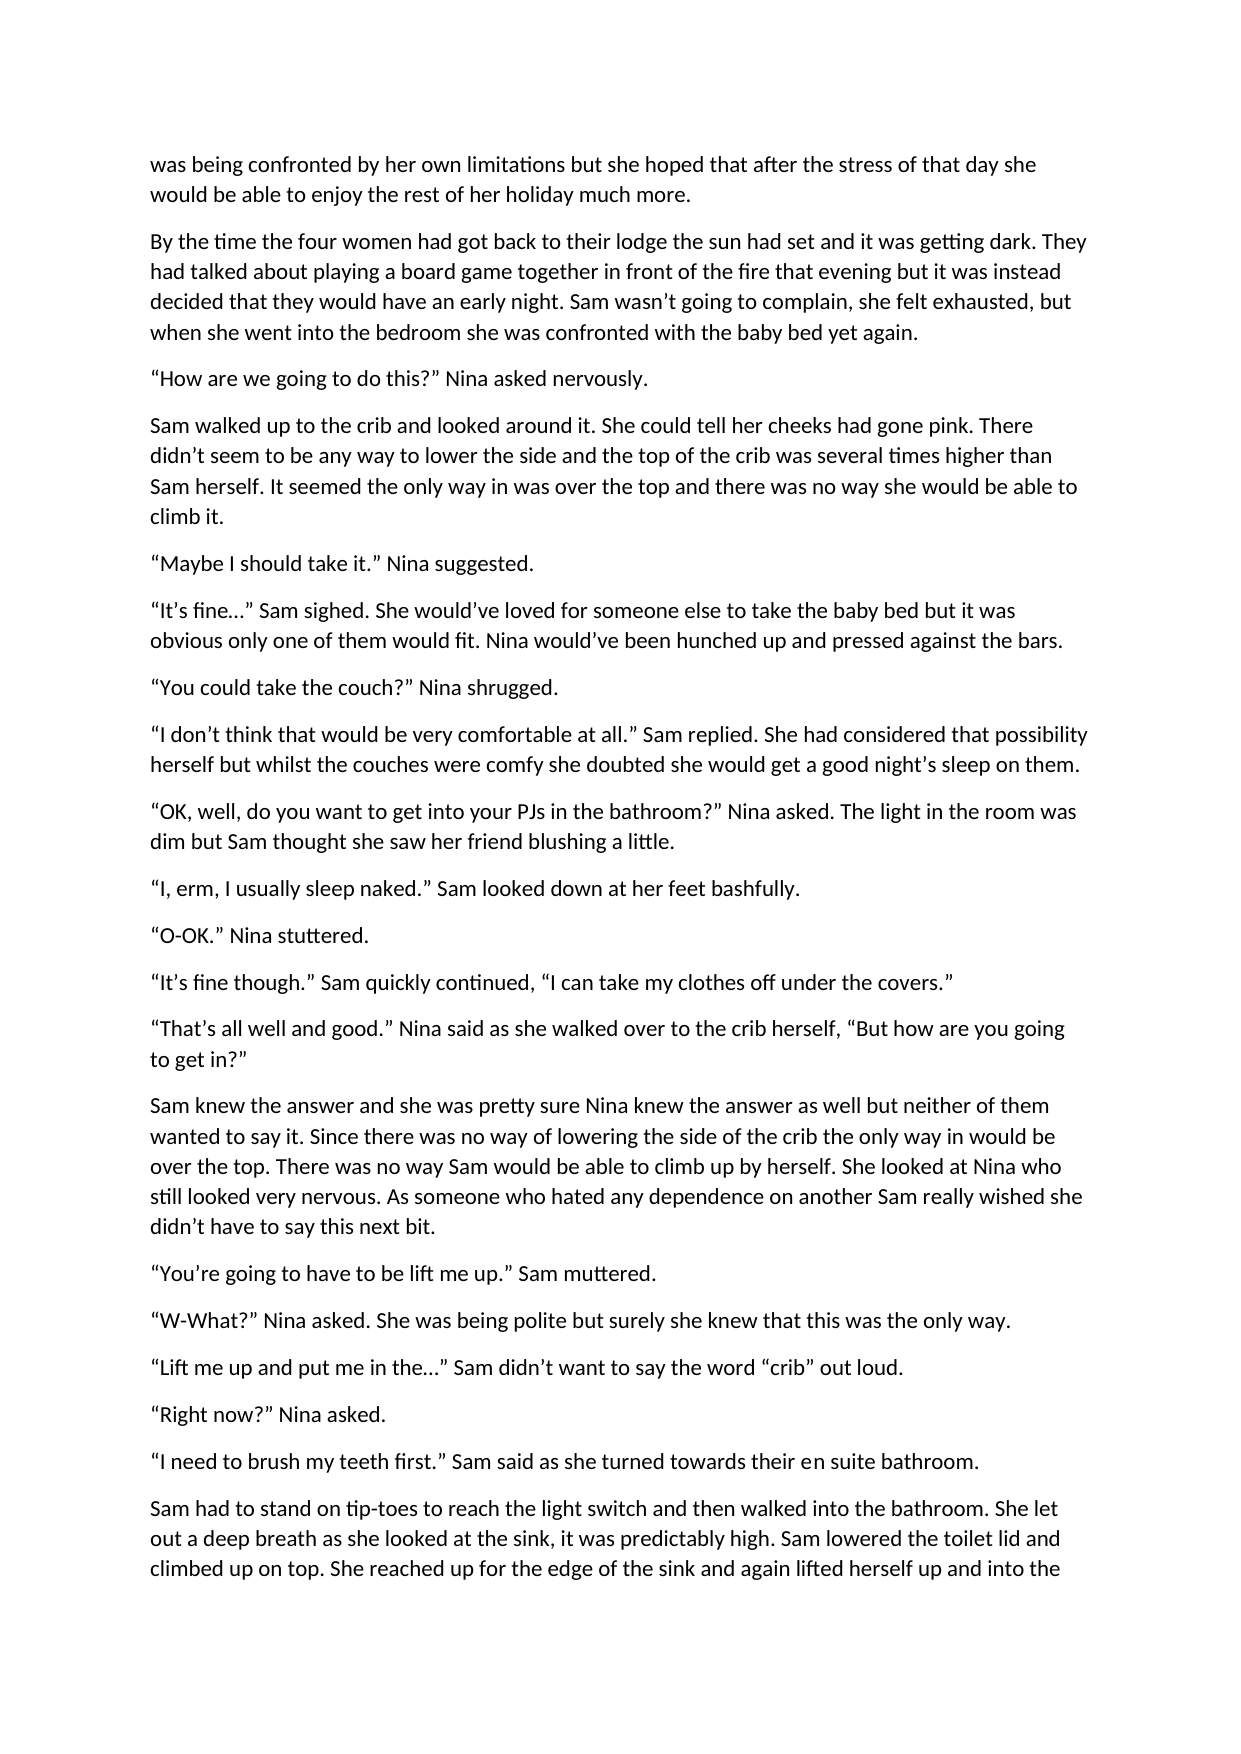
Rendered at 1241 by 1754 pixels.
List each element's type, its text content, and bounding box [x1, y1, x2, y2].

text “Maybe I should take it.” Nina suggested. [150, 549, 1090, 577]
text “I don’t think that would be very comfortable at all.” Sam replied. She had considered that possibility herself but whilst the couches were comfy she doubted she would get a good night’s sleep on them. [150, 720, 1090, 778]
text “Right now?” Nina asked. [150, 1400, 1090, 1428]
text “W-What?” Nina asked. She was being polite but surely she knew that this was the only way. [150, 1306, 1090, 1334]
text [150, 150, 1090, 208]
text “It’s fine though.” Sam quickly continued, “I can take my clothes off under the covers.” [150, 968, 1090, 996]
text “I, erm, I usually sleep naked.” Sam looked down at her feet bashfully. [150, 874, 1090, 902]
text “You’re going to have to be lift me up.” Sam muttered. [150, 1259, 1090, 1287]
text “I need to brush my teeth first.” Sam said as she turned towards their en suite bathroom. [150, 1447, 1090, 1475]
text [150, 1494, 1090, 1582]
text Sam knew the answer and she was pretty sure Nina knew the answer as well but neither of them wanted to say it. Since there was no way of lowering the side of the crib the only way in would be over the top. There was no way Sam would be able to climb up by herself. She looked at Nina who still looked very nervous. As someone who hated any dependence on another Sam really wished she didn’t have to say this next bit. [150, 1092, 1090, 1241]
text “You could take the couch?” Nina shrugged. [150, 673, 1090, 701]
text By the time the four women had got back to their lodge the sun had set and it was getting dark. They had talked about playing a board game together in front of the fire that evening but it was instead decided that they would have an early night. Sam wasn’t going to complain, she felt exhausted, but when she went into the bedroom she was confronted with the baby bed yet again. [150, 227, 1090, 346]
text Sam walked up to the crib and looked around it. She could tell her cheeks had gone pink. There didn’t seem to be any way to lower the side and the top of the crib was several times higher than Sam herself. It seemed the only way in was over the top and there was no way she would be able to climb it. [150, 411, 1090, 530]
text “OK, well, do you want to get into your PJs in the bathroom?” Nina asked. The light in the room was dim but Sam thought she saw her friend blushing a little. [150, 797, 1090, 855]
text “O-OK.” Nina stuttered. [150, 921, 1090, 949]
text “How are we going to do this?” Nina asked nervously. [150, 364, 1090, 393]
text “That’s all well and good.” Nina said as she walked over to the crib herself, “But how are you going to get in?” [150, 1014, 1090, 1073]
text “It’s fine…” Sam sighed. She would’ve loved for someone else to take the baby bed but it was obvious only one of them would fit. Nina would’ve been hunched up and pressed against the bars. [150, 596, 1090, 654]
text “Lift me up and put me in the…” Sam didn’t want to say the word “crib” out loud. [150, 1353, 1090, 1381]
